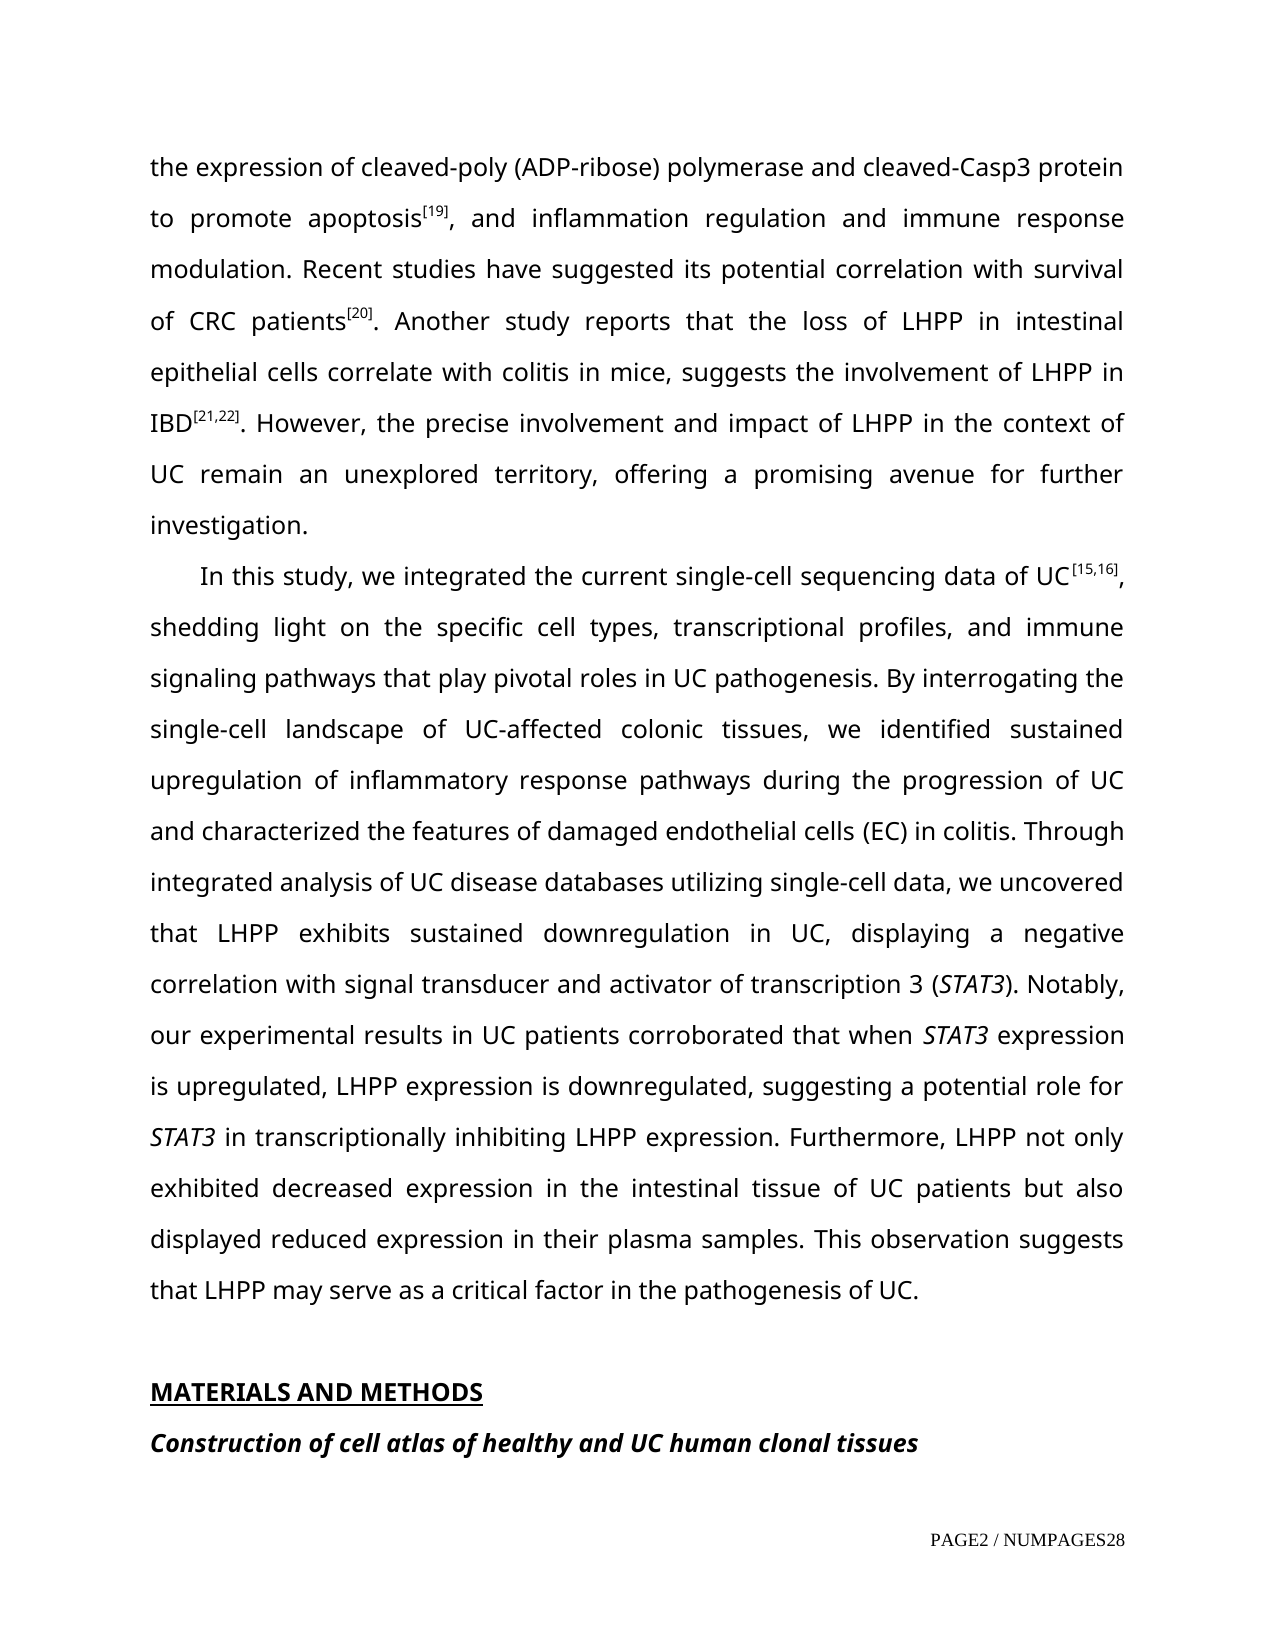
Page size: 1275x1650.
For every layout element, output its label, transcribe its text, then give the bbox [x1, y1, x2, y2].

text MATERIALS AND METHODS [150, 1375, 1125, 1409]
text Construction of cell atlas of healthy and UC human clonal tissues [150, 1426, 1125, 1460]
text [150, 150, 1125, 541]
text In this study, we integrated the current single-cell sequencing data of UC[15,16], shedding light on the specific cell types, transcriptional profiles, and immune signaling pathways that play pivotal roles in UC pathogenesis. By interrogating the single-cell landscape of UC-affected colonic tissues, we identified sustained upregulation of inflammatory response pathways during the progression of UC and characterized the features of damaged endothelial cells (EC) in colitis. Through integrated analysis of UC disease databases utilizing single-cell data, we uncovered that LHPP exhibits sustained downregulation in UC, displaying a negative correlation with signal transducer and activator of transcription 3 (STAT3). Notably, our experimental results in UC patients corroborated that when STAT3 expression is upregulated, LHPP expression is downregulated, suggesting a potential role for STAT3 in transcriptionally inhibiting LHPP expression. Furthermore, LHPP not only exhibited decreased expression in the intestinal tissue of UC patients but also displayed reduced expression in their plasma samples. This observation suggests that LHPP may serve as a critical factor in the pathogenesis of UC. [150, 558, 1125, 1307]
